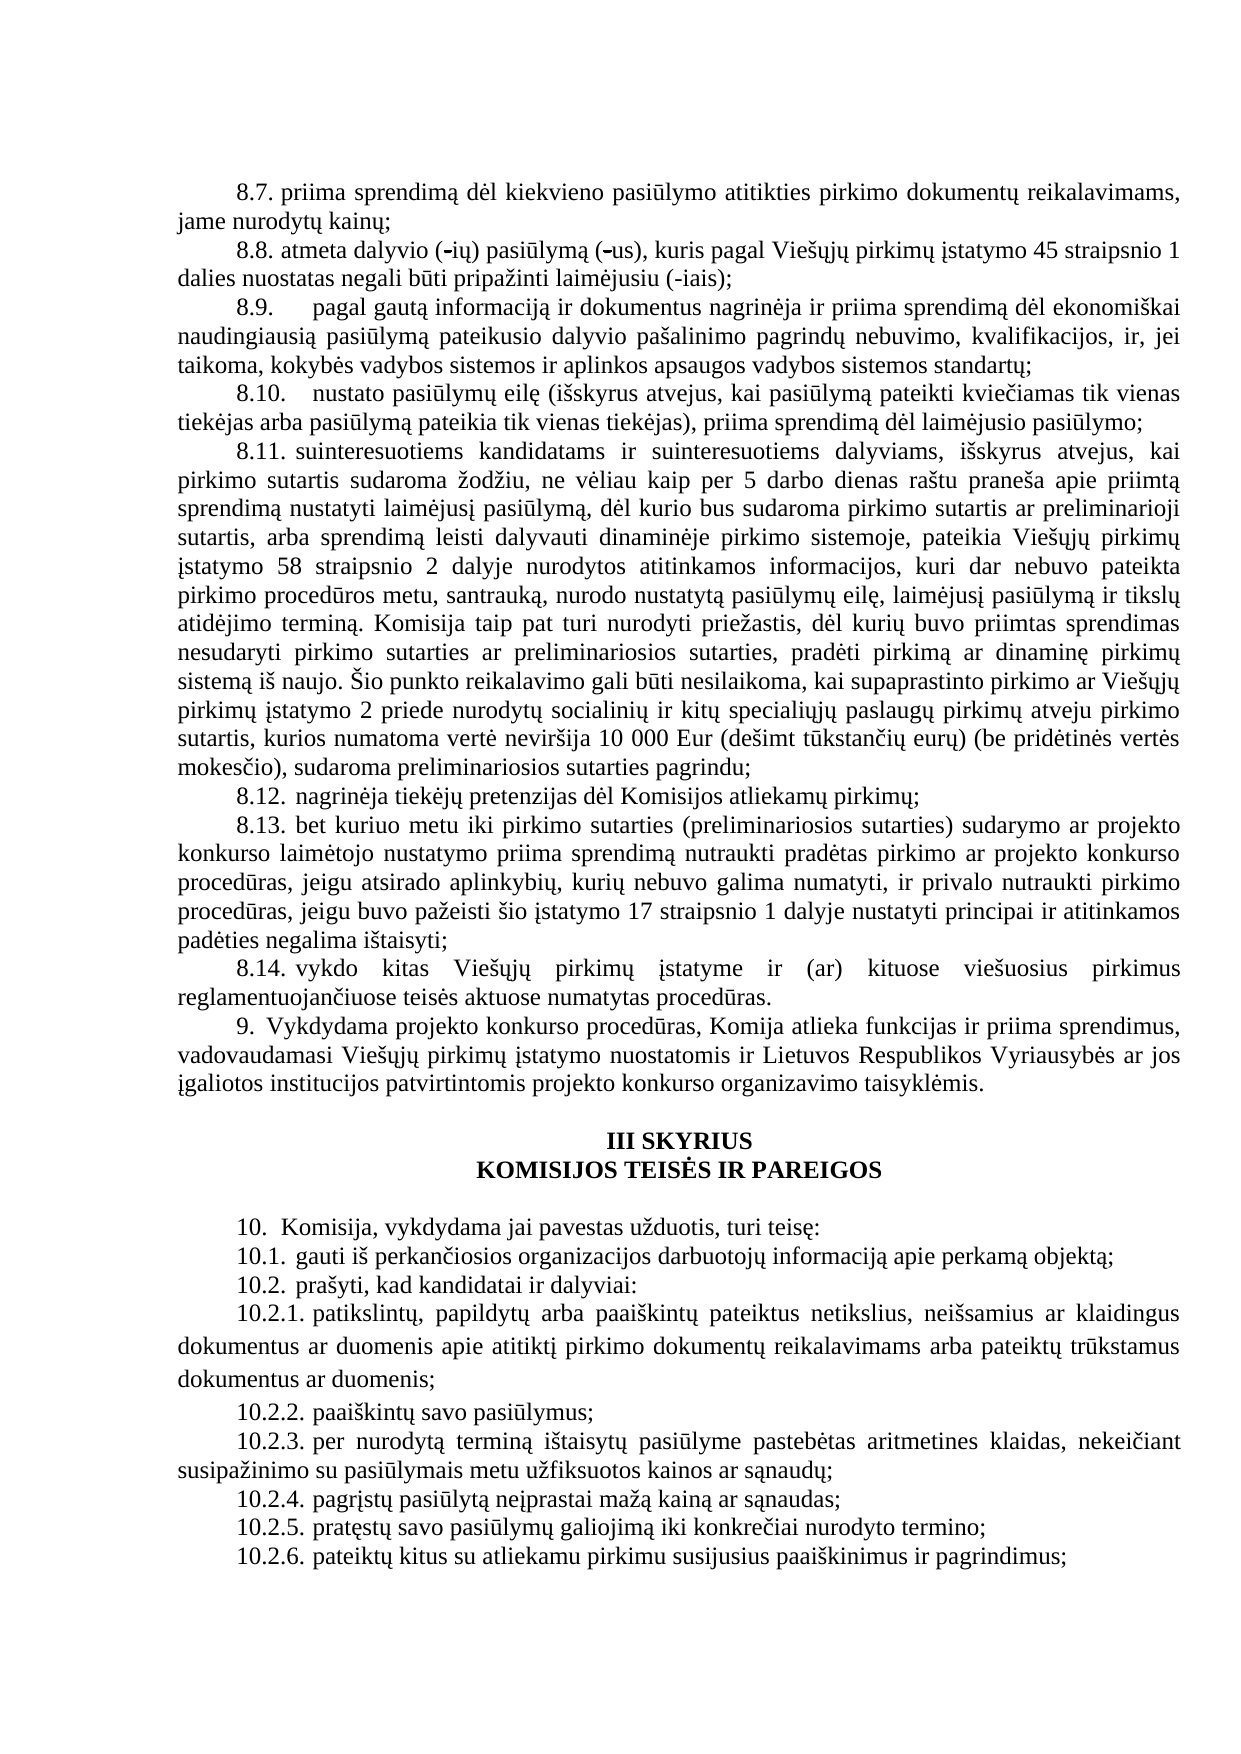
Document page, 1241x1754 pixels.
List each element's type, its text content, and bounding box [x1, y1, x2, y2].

list suinteresuotiems kandidatams ir suinteresuotiems dalyviams, išskyrus atvejus, kai pirkimo sutartis sudaroma žodžiu, ne vėliau kaip per 5 darbo dienas raštu praneša apie priimtą sprendimą nustatyti laimėjusį pasiūlymą, dėl kurio bus sudaroma pirkimo sutartis ar preliminarioji sutartis, arba sprendimą leisti dalyvauti dinaminėje pirkimo sistemoje, pateikia Viešųjų pirkimų įstatymo 58 straipsnio 2 dalyje nurodytos atitinkamos informacijos, kuri dar nebuvo pateikta pirkimo procedūros metu, santrauką, nurodo nustatytą pasiūlymų eilę, laimėjusį pasiūlymą ir tikslų atidėjimo terminą. Komisija taip pat turi nurodyti priežastis, dėl kurių buvo priimtas sprendimas nesudaryti pirkimo sutarties ar preliminariosios sutarties, pradėti pirkimą ar dinaminę pirkimų sistemą iš naujo. Šio punkto reikalavimo gali būti nesilaikoma, kai supaprastinto pirkimo ar Viešųjų pirkimų įstatymo 2 priede nurodytų socialinių ir kitų specialiųjų paslaugų pirkimų atveju pirkimo sutartis, kurios numatoma vertė neviršija 10 000 Eur (dešimt tūkstančių eurų) (be pridėtinės vertės mokesčio), sudaroma preliminariosios sutarties pagrindu; [177, 436, 1181, 781]
text III SKYRIUS [177, 1126, 1181, 1155]
list patikslintų, papildytų arba paaiškintų pateiktus netikslius, neišsamius ar klaidingus dokumentus ar duomenis apie atitiktį pirkimo dokumentų reikalavimams arba pateiktų trūkstamus dokumentus ar duomenis; [177, 1298, 1181, 1393]
list nagrinėja tiekėjų pretenzijas dėl Komisijos atliekamų pirkimų; [177, 781, 1181, 810]
list Vykdydama projekto konkurso procedūras, Komija atlieka funkcijas ir priima sprendimus, vadovaudamasi Viešųjų pirkimų įstatymo nuostatomis ir Lietuvos Respublikos Vyriausybės ar jos įgaliotos institucijos patvirtintomis projekto konkurso organizavimo taisyklėmis. [177, 1011, 1181, 1097]
text KOMISIJOS TEISĖS IR PAREIGOS [177, 1155, 1181, 1183]
list atmeta dalyvio (-ių) pasiūlymą (-us), kuris pagal Viešųjų pirkimų įstatymo 45 straipsnio 1 dalies nuostatas negali būti pripažinti laimėjusiu (-iais); [177, 235, 1181, 292]
list pratęstų savo pasiūlymų galiojimą iki konkrečiai nurodyto termino; [177, 1512, 1182, 1541]
list Komisija, vykdydama jai pavestas užduotis, turi teisę: [177, 1212, 1182, 1241]
list pagal gautą informaciją ir dokumentus nagrinėja ir priima sprendimą dėl ekonomiškai naudingiausią pasiūlymą pateikusio dalyvio pašalinimo pagrindų nebuvimo, kvalifikacijos, ir, jei taikoma, kokybės vadybos sistemos ir aplinkos apsaugos vadybos sistemos standartų; [177, 292, 1181, 378]
list paaiškintų savo pasiūlymus; [177, 1397, 1182, 1426]
list priima sprendimą dėl kiekvieno pasiūlymo atitikties pirkimo dokumentų reikalavimams, jame nurodytų kainų; [177, 177, 1181, 235]
list pateiktų kitus su atliekamu pirkimu susijusius paaiškinimus ir pagrindimus; [177, 1541, 1182, 1570]
list bet kuriuo metu iki pirkimo sutarties (preliminariosios sutarties) sudarymo ar projekto konkurso laimėtojo nustatymo priima sprendimą nutraukti pradėtas pirkimo ar projekto konkurso procedūras, jeigu atsirado aplinkybių, kurių nebuvo galima numatyti, ir privalo nutraukti pirkimo procedūras, jeigu buvo pažeisti šio įstatymo 17 straipsnio 1 dalyje nustatyti principai ir atitinkamos padėties negalima ištaisyti; [177, 810, 1181, 953]
list gauti iš perkančiosios organizacijos darbuotojų informaciją apie perkamą objektą; [177, 1241, 1182, 1270]
list per nurodytą terminą ištaisytų pasiūlyme pastebėtas aritmetines klaidas, nekeičiant susipažinimo su pasiūlymais metu užfiksuotos kainos ar sąnaudų; [177, 1426, 1182, 1484]
list prašyti, kad kandidatai ir dalyviai: [177, 1270, 1182, 1298]
list pagrįstų pasiūlytą neįprastai mažą kainą ar sąnaudas; [177, 1484, 1182, 1512]
list nustato pasiūlymų eilę (išskyrus atvejus, kai pasiūlymą pateikti kviečiamas tik vienas tiekėjas arba pasiūlymą pateikia tik vienas tiekėjas), priima sprendimą dėl laimėjusio pasiūlymo; [177, 378, 1181, 436]
list vykdo kitas Viešųjų pirkimų įstatyme ir (ar) kituose viešuosius pirkimus reglamentuojančiuose teisės aktuose numatytas procedūras. [177, 953, 1181, 1011]
